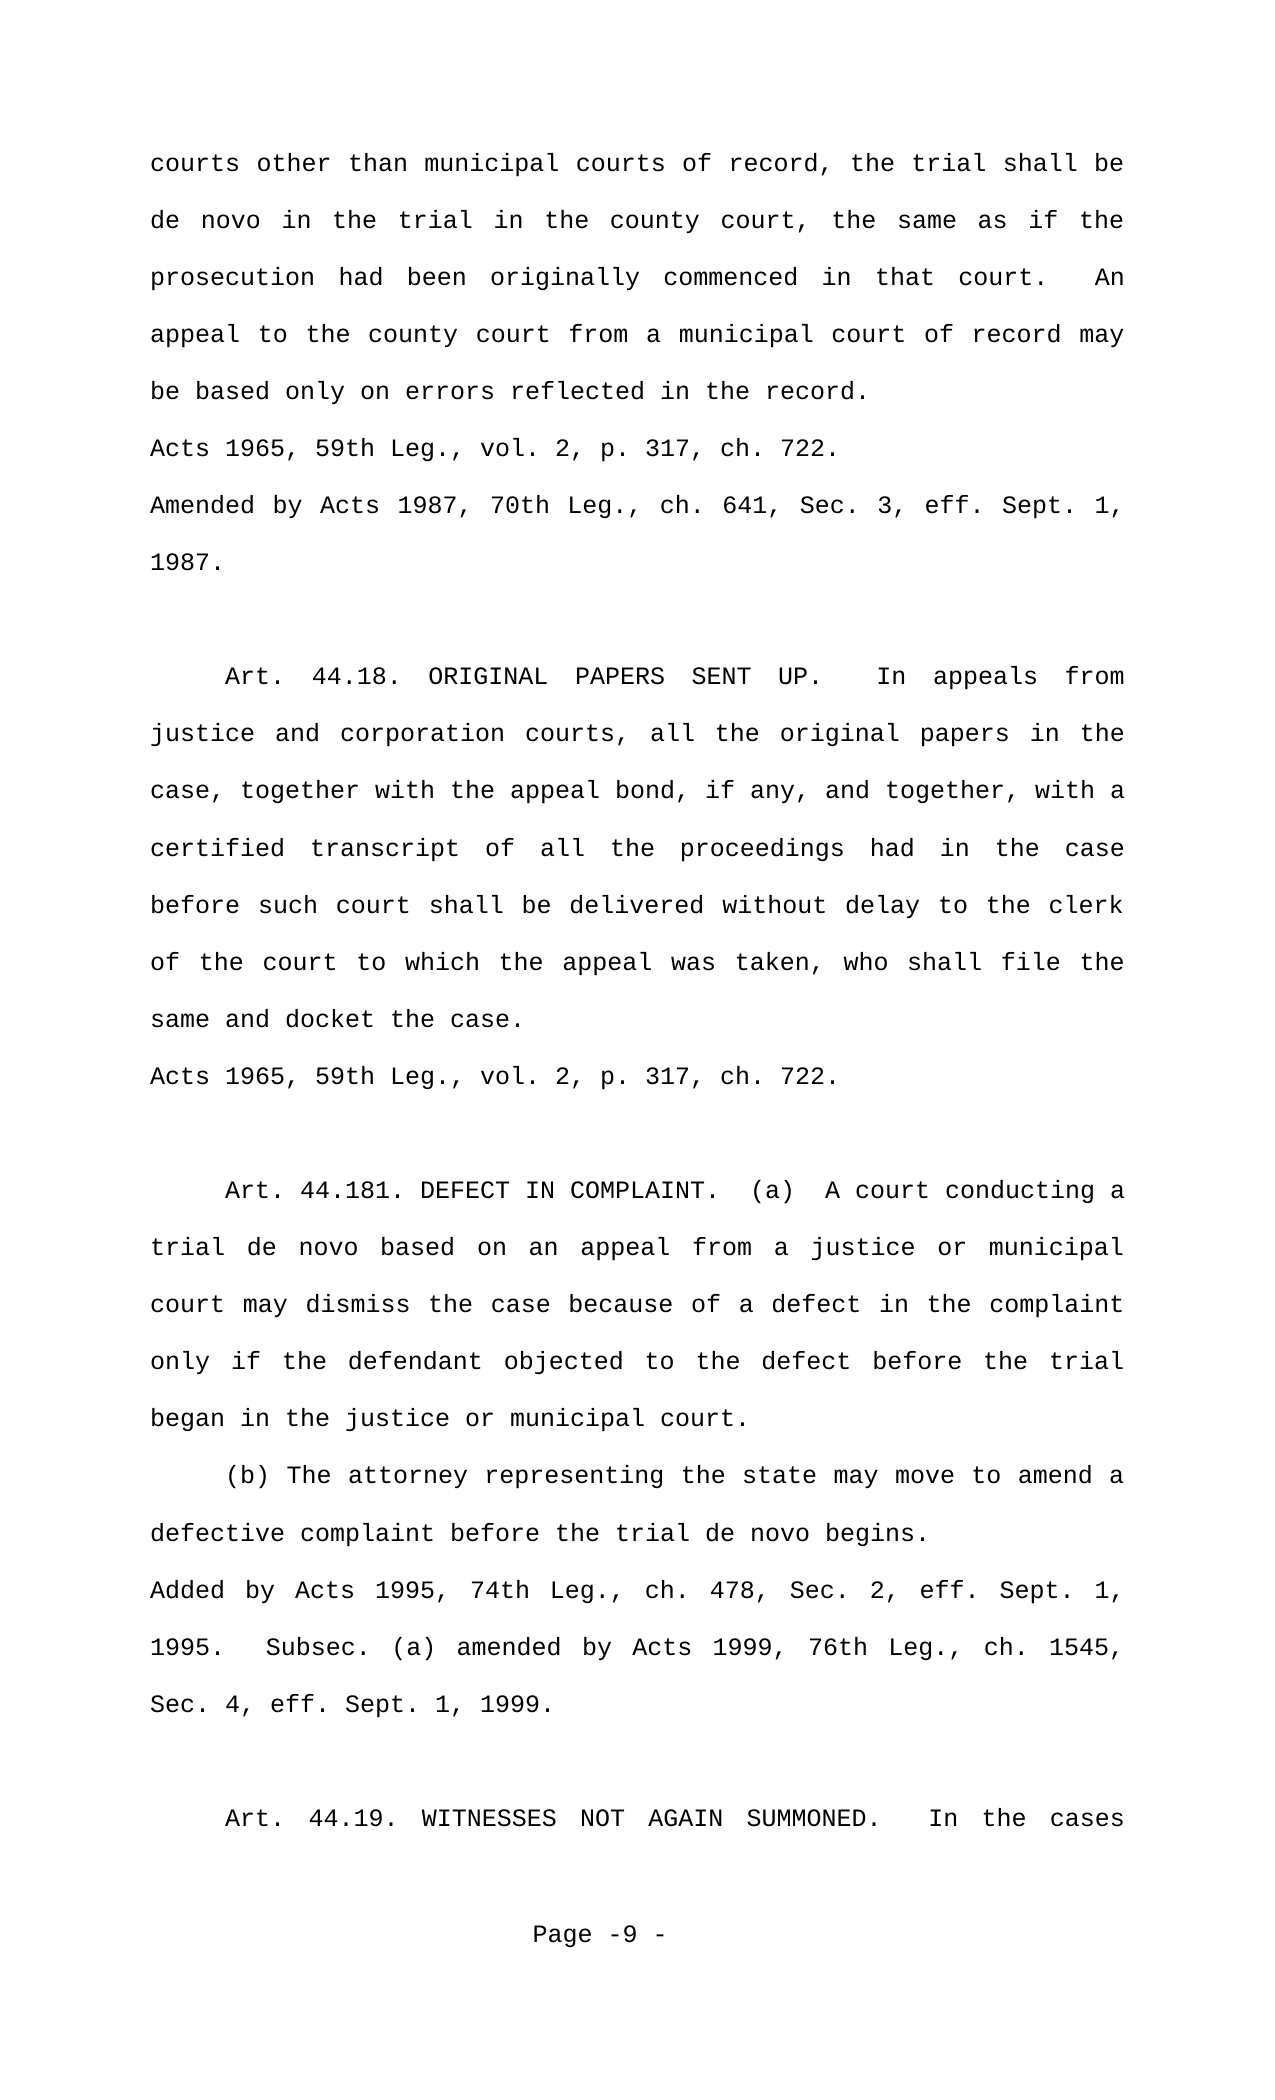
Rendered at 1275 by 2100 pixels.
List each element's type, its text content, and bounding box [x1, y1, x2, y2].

text Acts 1965, 59th Leg., vol. 2, p. 317, ch. 722. [150, 1063, 1125, 1092]
text Art. 44.18. ORIGINAL PAPERS SENT UP. In appeals from justice and corporation courts, all the original papers in the case, together with the appeal bond, if any, and together, with a certified transcript of all the proceedings had in the case before such court shall be delivered without delay to the clerk of the court to which the appeal was taken, who shall file the same and docket the case. [150, 664, 1125, 1035]
text (b) The attorney representing the state may move to amend a defective complaint before the trial de novo begins. [150, 1463, 1125, 1548]
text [150, 1805, 1125, 1834]
text Amended by Acts 1987, 70th Leg., ch. 641, Sec. 3, eff. Sept. 1, 1987. [150, 492, 1125, 578]
text Art. 44.181. DEFECT IN COMPLAINT. (a) A court conducting a trial de novo based on an appeal from a justice or municipal court may dismiss the case because of a defect in the complaint only if the defendant objected to the defect before the trial began in the justice or municipal court. [150, 1177, 1125, 1434]
text Added by Acts 1995, 74th Leg., ch. 478, Sec. 2, eff. Sept. 1, 1995. Subsec. (a) amended by Acts 1999, 76th Leg., ch. 1545, Sec. 4, eff. Sept. 1, 1999. [150, 1577, 1125, 1720]
text Acts 1965, 59th Leg., vol. 2, p. 317, ch. 722. [150, 435, 1125, 464]
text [150, 150, 1125, 407]
